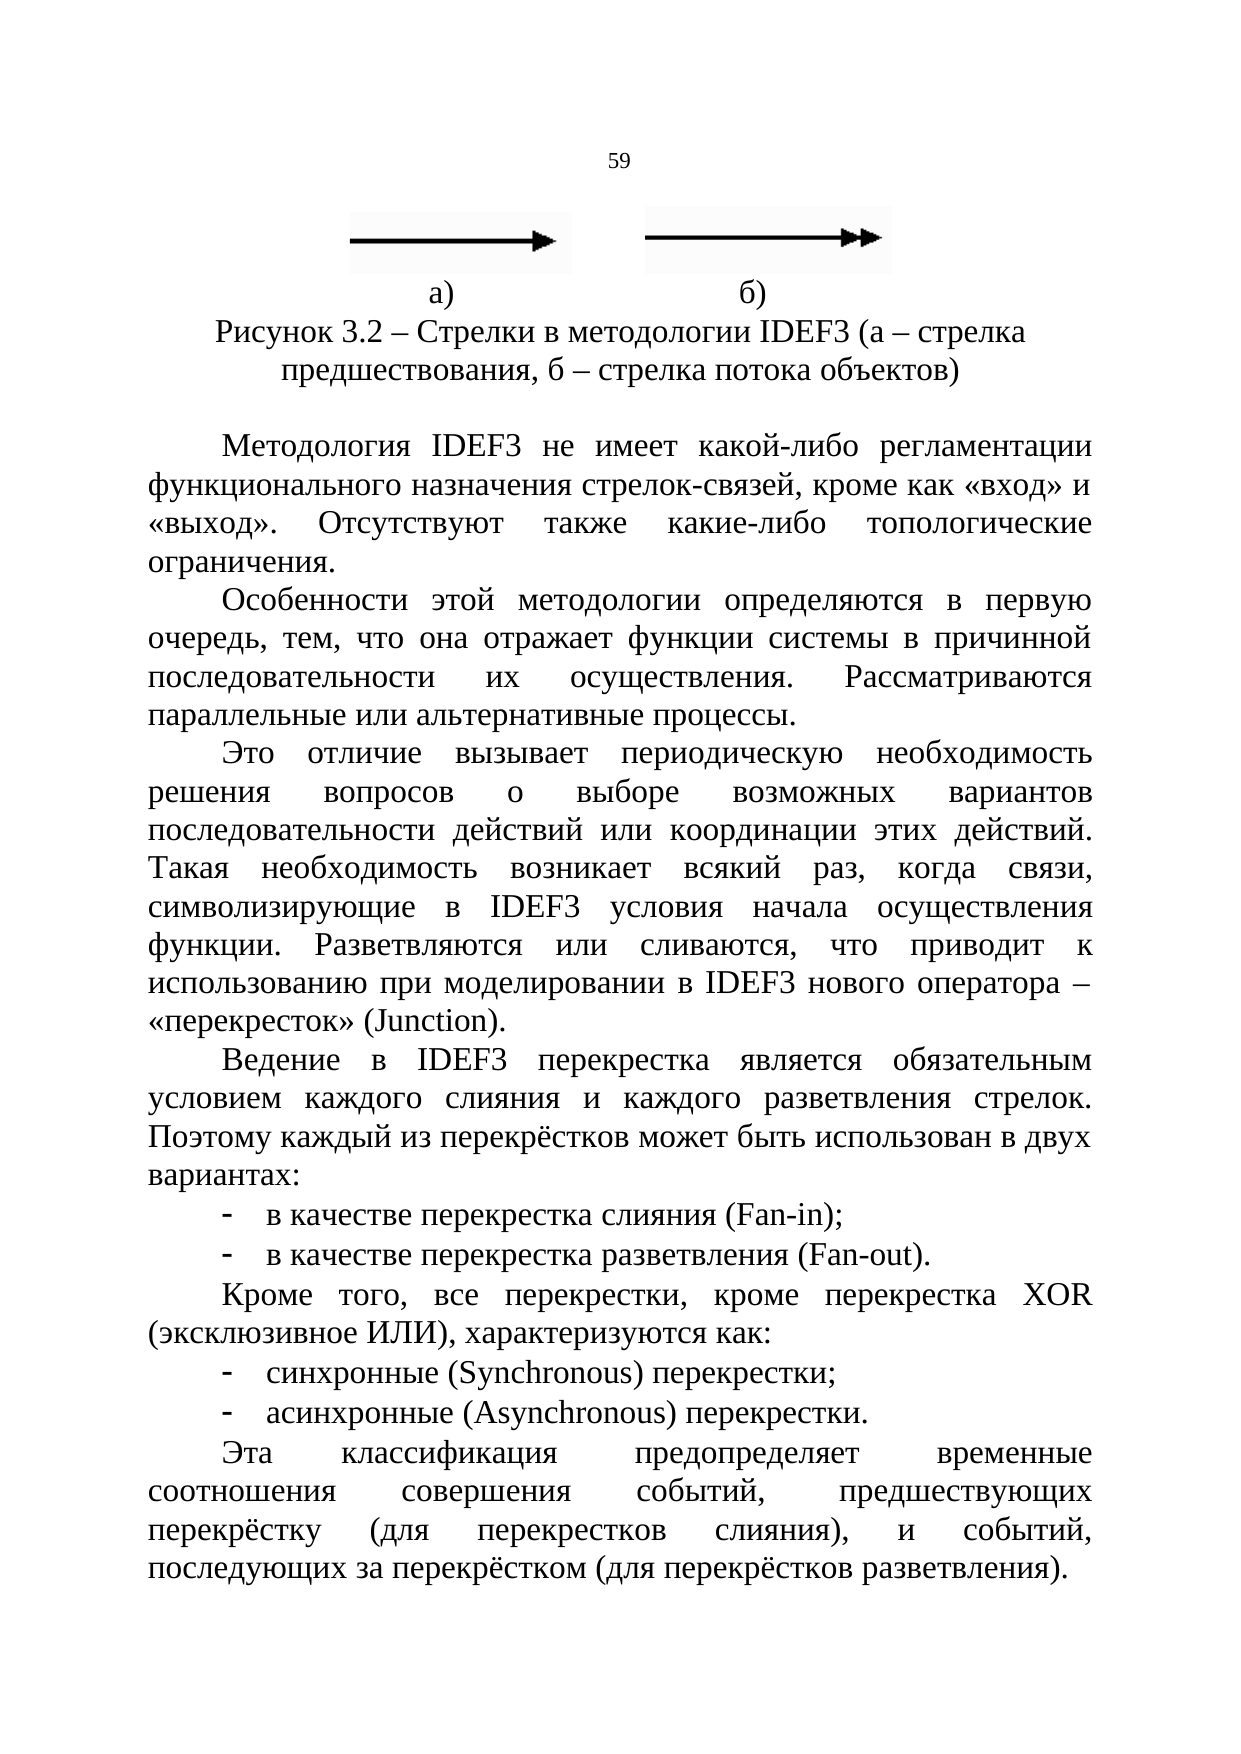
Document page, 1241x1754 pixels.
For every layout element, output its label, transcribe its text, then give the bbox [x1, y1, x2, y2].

text «перекресток» (Junction). [148, 1001, 1134, 1039]
list в качестве перекрестка слияния (Fan-in); [221, 1192, 1134, 1233]
text Кроме того, все перекрестки, кроме перекрестка XOR (эксклюзивное ИЛИ), характеризуются как: [148, 1274, 1093, 1351]
list асинхронные (Asynchronous) перекрестки. [221, 1391, 1134, 1432]
list в качестве перекрестка разветвления (Fan-out). [221, 1233, 1134, 1274]
text Особенности этой методологии определяются в первую очередь, тем, что она отражает функции системы в причинной последовательности их осуществления. Рассматриваются параллельные или альтернативные процессы. [148, 579, 1092, 732]
text Ведение в IDEF3 перекрестка является обязательным условием каждого слияния и каждого разветвления стрелок. Поэтому каждый из перекрёстков может быть использован в двух вариантах: [148, 1039, 1092, 1192]
text Рисунок 3.2 – Стрелки в методологии IDEF3 (а – стрелка предшествования, б – стрелка потока объектов) [214, 311, 1028, 387]
text а) б) [428, 274, 1134, 311]
text Эта классификация предопределяет временные соотношения совершения событий, предшествующих перекрёстку (для перекрестков слияния), и событий, последующих за перекрёстком (для перекрёстков разветвления). [148, 1432, 1092, 1585]
list синхронные (Synchronous) перекрестки; [221, 1351, 1134, 1391]
text Методология IDEF3 не имеет какой-либо регламентации функционального назначения стрелок-связей, кроме как «вход» и [148, 426, 1093, 502]
picture [349, 212, 572, 274]
picture [645, 206, 892, 274]
text «выход». Отсутствуют также какие-либо топологические ограничения. [148, 502, 1093, 579]
text Это отличие вызывает периодическую необходимость решения вопросов о выборе возможных вариантов последовательности действий или координации этих действий. Такая необходимость возникает всякий раз, когда связи, символизирующие в IDEF3 условия начала осуществления функции. Разветвляются или сливаются, что приводит к использованию при моделировании в IDEF3 нового оператора – [148, 733, 1093, 1001]
